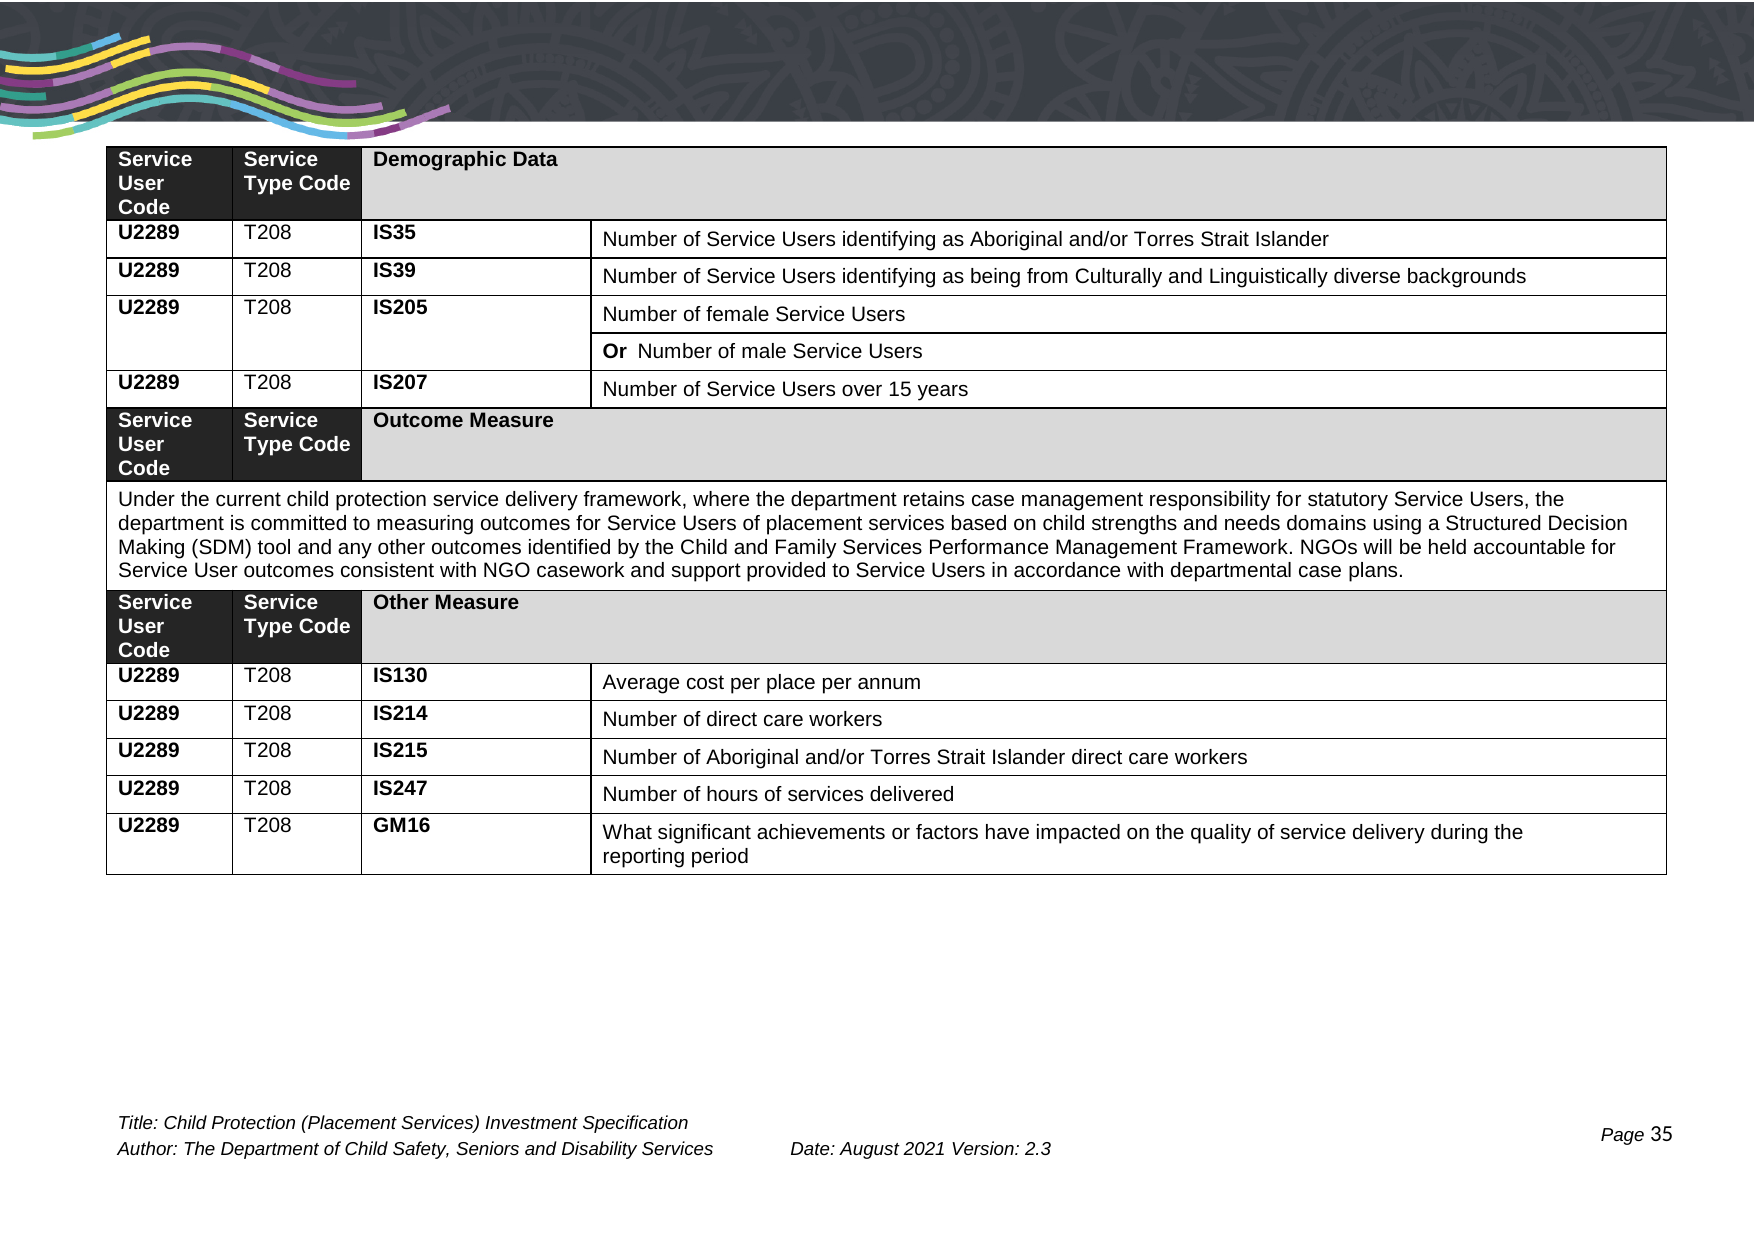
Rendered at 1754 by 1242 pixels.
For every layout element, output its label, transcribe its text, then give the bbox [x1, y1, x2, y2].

table_cell U2289 [107, 221, 232, 257]
table_cell Number of Service Users identifying as Aboriginal and/or Torres Strait Islander [592, 221, 1666, 257]
table_cell U2289 [107, 664, 232, 700]
table_header Demographic Data [362, 148, 1666, 219]
table_cell T208 [233, 739, 361, 775]
table_cell T208 [233, 221, 361, 257]
table_cell GM16 [362, 814, 590, 874]
table_cell IS130 [362, 664, 590, 700]
table_header Service User Code [107, 148, 232, 219]
table_cell IS207 [362, 371, 590, 407]
table_cell T208 [233, 664, 361, 700]
table_cell IS214 [362, 701, 590, 738]
table_cell IS205 [362, 296, 590, 370]
table_cell What significant achievements or factors have impacted on the quality of service delivery during the reporting period [592, 814, 1666, 874]
table_cell IS35 [362, 221, 590, 257]
table_cell U2289 [107, 371, 232, 407]
table_cell U2289 [107, 776, 232, 813]
table_cell Service User Code [107, 409, 232, 480]
table_cell Number of Service Users over 15 years [592, 371, 1666, 407]
table_cell Number of hours of services delivered [592, 776, 1666, 813]
table_cell Service Type Code [233, 591, 361, 663]
table_cell Under the current child protection service delivery framework, where the department retains case management responsibility for statutory Service Users, the department is committed to measuring outcomes for Service Users of placement services based on child strengths and needs domains using a Structured Decision Making (SDM) tool and any other outcomes identified by the Child and Family Services Performance Management Framework. NGOs will be held accountable for Service User outcomes consistent with NGO casework and support provided to Service Users in accordance with departmental case plans. [107, 482, 1666, 589]
table_cell U2289 [107, 701, 232, 738]
table_cell U2289 [107, 296, 232, 370]
table_cell Number of Aboriginal and/or Torres Strait Islander direct care workers [592, 739, 1666, 775]
table_cell T208 [233, 296, 361, 370]
table_cell Average cost per place per annum [592, 664, 1666, 700]
table_cell Service User Code [107, 591, 232, 663]
table_cell U2289 [107, 259, 232, 295]
table_header Service Type Code [233, 148, 361, 219]
table_cell Number of direct care workers [592, 701, 1666, 738]
table_cell IS215 [362, 739, 590, 775]
table_cell Service Type Code [233, 409, 361, 480]
table_cell T208 [233, 259, 361, 295]
table_cell U2289 [107, 739, 232, 775]
table_cell T208 [233, 814, 361, 874]
table_cell Other Measure [362, 591, 1666, 663]
picture [0, 2, 1754, 177]
table_cell Or Number of male Service Users [592, 334, 1666, 370]
table_cell T208 [233, 371, 361, 407]
table_cell T208 [233, 701, 361, 738]
table_cell U2289 [107, 814, 232, 874]
table_cell Outcome Measure [362, 409, 1666, 480]
table_cell IS247 [362, 776, 590, 813]
table_cell IS39 [362, 259, 590, 295]
table_cell Number of Service Users identifying as being from Culturally and Linguistically diverse backgrounds [592, 259, 1666, 295]
table_cell T208 [233, 776, 361, 813]
table_cell Number of female Service Users [592, 296, 1666, 332]
